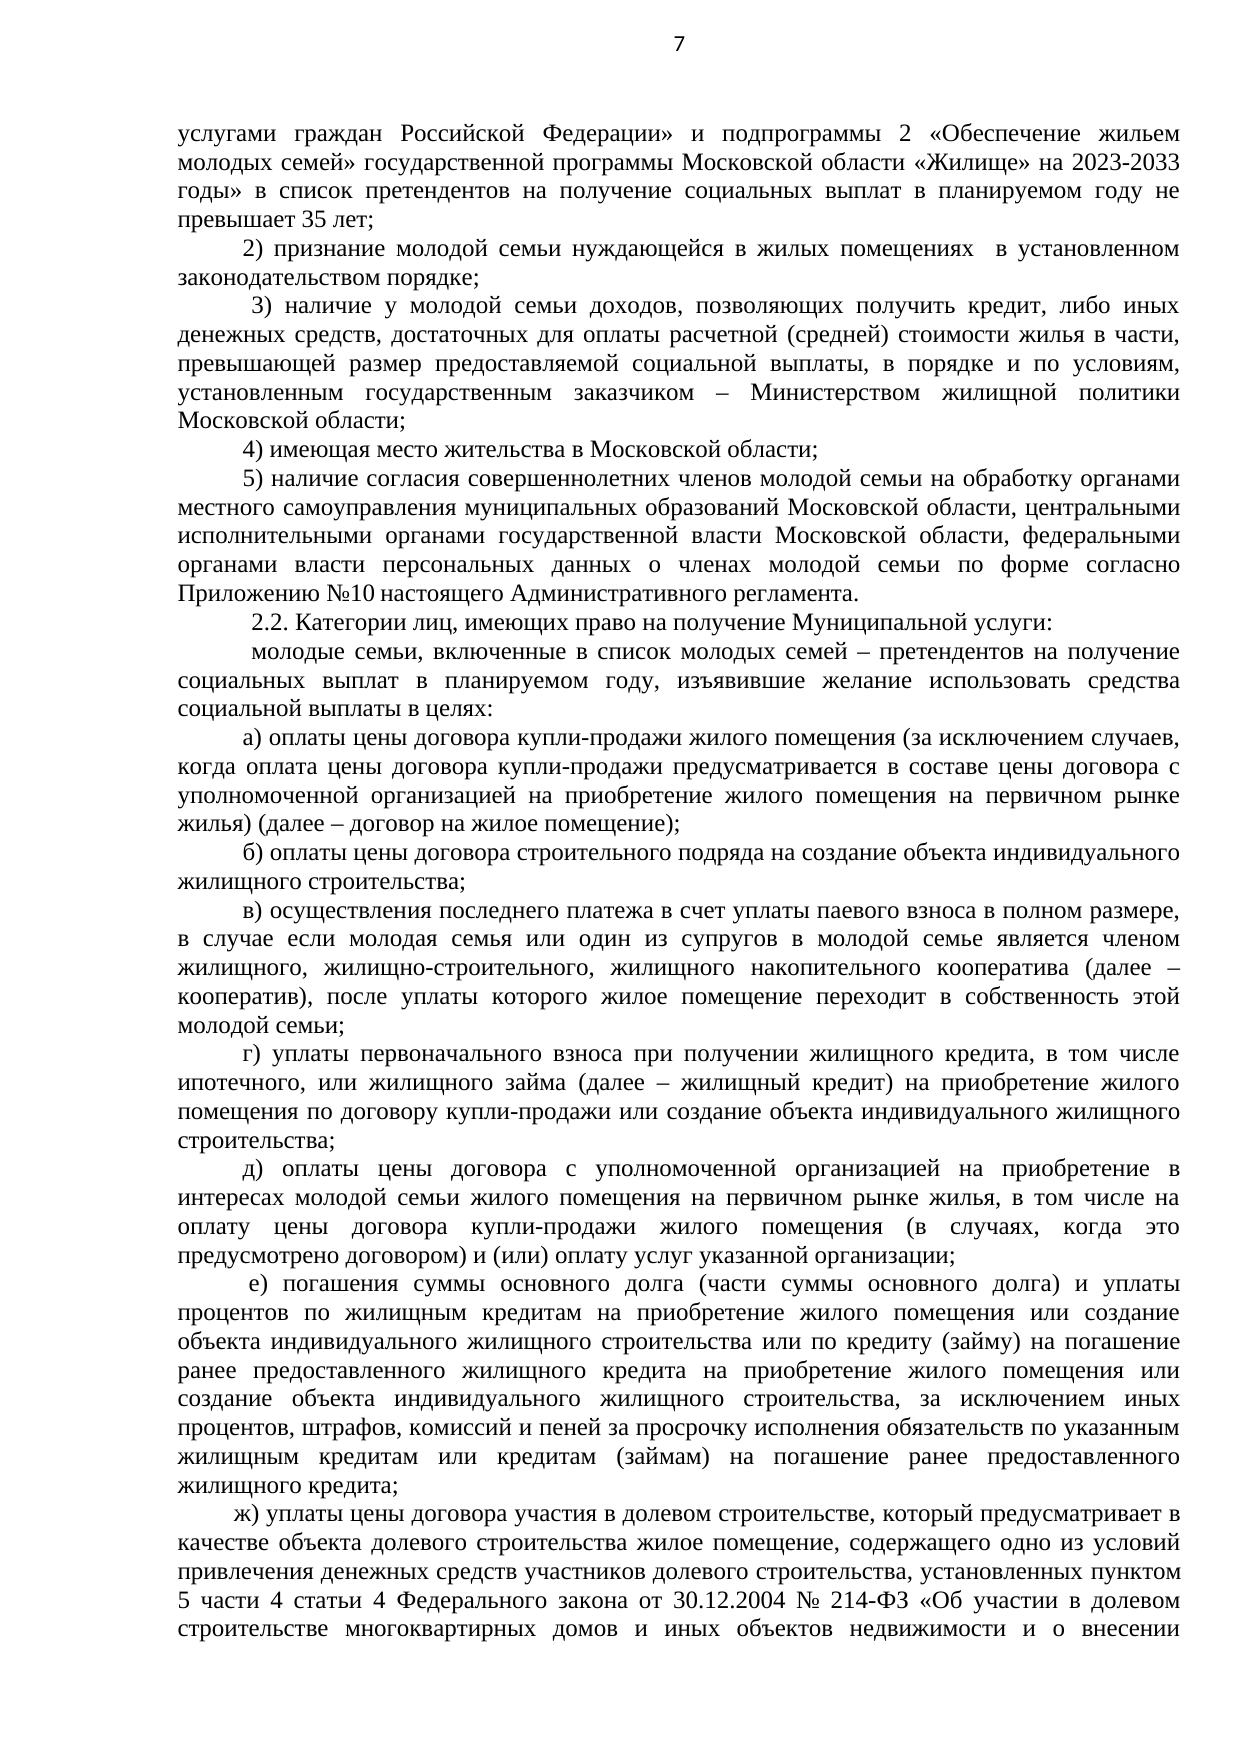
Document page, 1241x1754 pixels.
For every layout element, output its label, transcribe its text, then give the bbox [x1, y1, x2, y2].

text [177, 1498, 1181, 1642]
list 5) наличие согласия совершеннолетних членов молодой семьи на обработку органами местного самоуправления муниципальных образований Московской области, центральными исполнительными органами государственной власти Московской области, федеральными органами власти персональных данных о членах молодой семьи по форме согласно Приложению №10 настоящего Административного регламента. [177, 463, 1181, 607]
text в) осуществления последнего платежа в счет уплаты паевого взноса в полном размере, в случае если молодая семья или один из супругов в молодой семье является членом жилищного, жилищно-строительного, жилищного накопительного кооператива (далее – кооператив), после уплаты которого жилое помещение переходит в собственность этой молодой семьи; [177, 895, 1181, 1038]
text а) оплаты цены договора купли-продажи жилого помещения (за исключением случаев, когда оплата цены договора купли-продажи предусматривается в составе цены договора с уполномоченной организацией на приобретение жилого помещения на первичном рынке жилья) (далее – договор на жилое помещение); [177, 722, 1181, 837]
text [177, 118, 1181, 233]
text молодые семьи, включенные в список молодых семей – претендентов на получение социальных выплат в планируемом году, изъявившие желание использовать средства социальной выплаты в целях: [177, 636, 1181, 722]
list 2) признание молодой семьи нуждающейся в жилых помещениях в установленном законодательством порядке; [177, 233, 1181, 291]
text 2.2. Категории лиц, имеющих право на получение Муниципальной услуги: [177, 607, 1181, 636]
text е) погашения суммы основного долга (части суммы основного долга) и уплаты процентов по жилищным кредитам на приобретение жилого помещения или создание объекта индивидуального жилищного строительства или по кредиту (займу) на погашение ранее предоставленного жилищного кредита на приобретение жилого помещения или создание объекта индивидуального жилищного строительства, за исключением иных процентов, штрафов, комиссий и пеней за просрочку исполнения обязательств по указанным жилищным кредитам или кредитам (займам) на погашение ранее предоставленного жилищного кредита; [177, 1268, 1181, 1498]
list 4) имеющая место жительства в Московской области; [177, 434, 1181, 463]
text 3) наличие у молодой семьи доходов, позволяющих получить кредит, либо иных денежных средств, достаточных для оплаты расчетной (средней) стоимости жилья в части, превышающей размер предоставляемой социальной выплаты, в порядке и по условиям, установленным государственным заказчиком – Министерством жилищной политики Московской области; [177, 291, 1181, 434]
text д) оплаты цены договора с уполномоченной организацией на приобретение в интересах молодой семьи жилого помещения на первичном рынке жилья, в том числе на оплату цены договора купли-продажи жилого помещения (в случаях, когда это предусмотрено договором) и (или) оплату услуг указанной организации; [177, 1153, 1181, 1268]
text г) уплаты первоначального взноса при получении жилищного кредита, в том числе ипотечного, или жилищного займа (далее – жилищный кредит) на приобретение жилого помещения по договору купли-продажи или создание объекта индивидуального жилищного строительства; [177, 1038, 1181, 1153]
text б) оплаты цены договора строительного подряда на создание объекта индивидуального жилищного строительства; [177, 837, 1181, 895]
